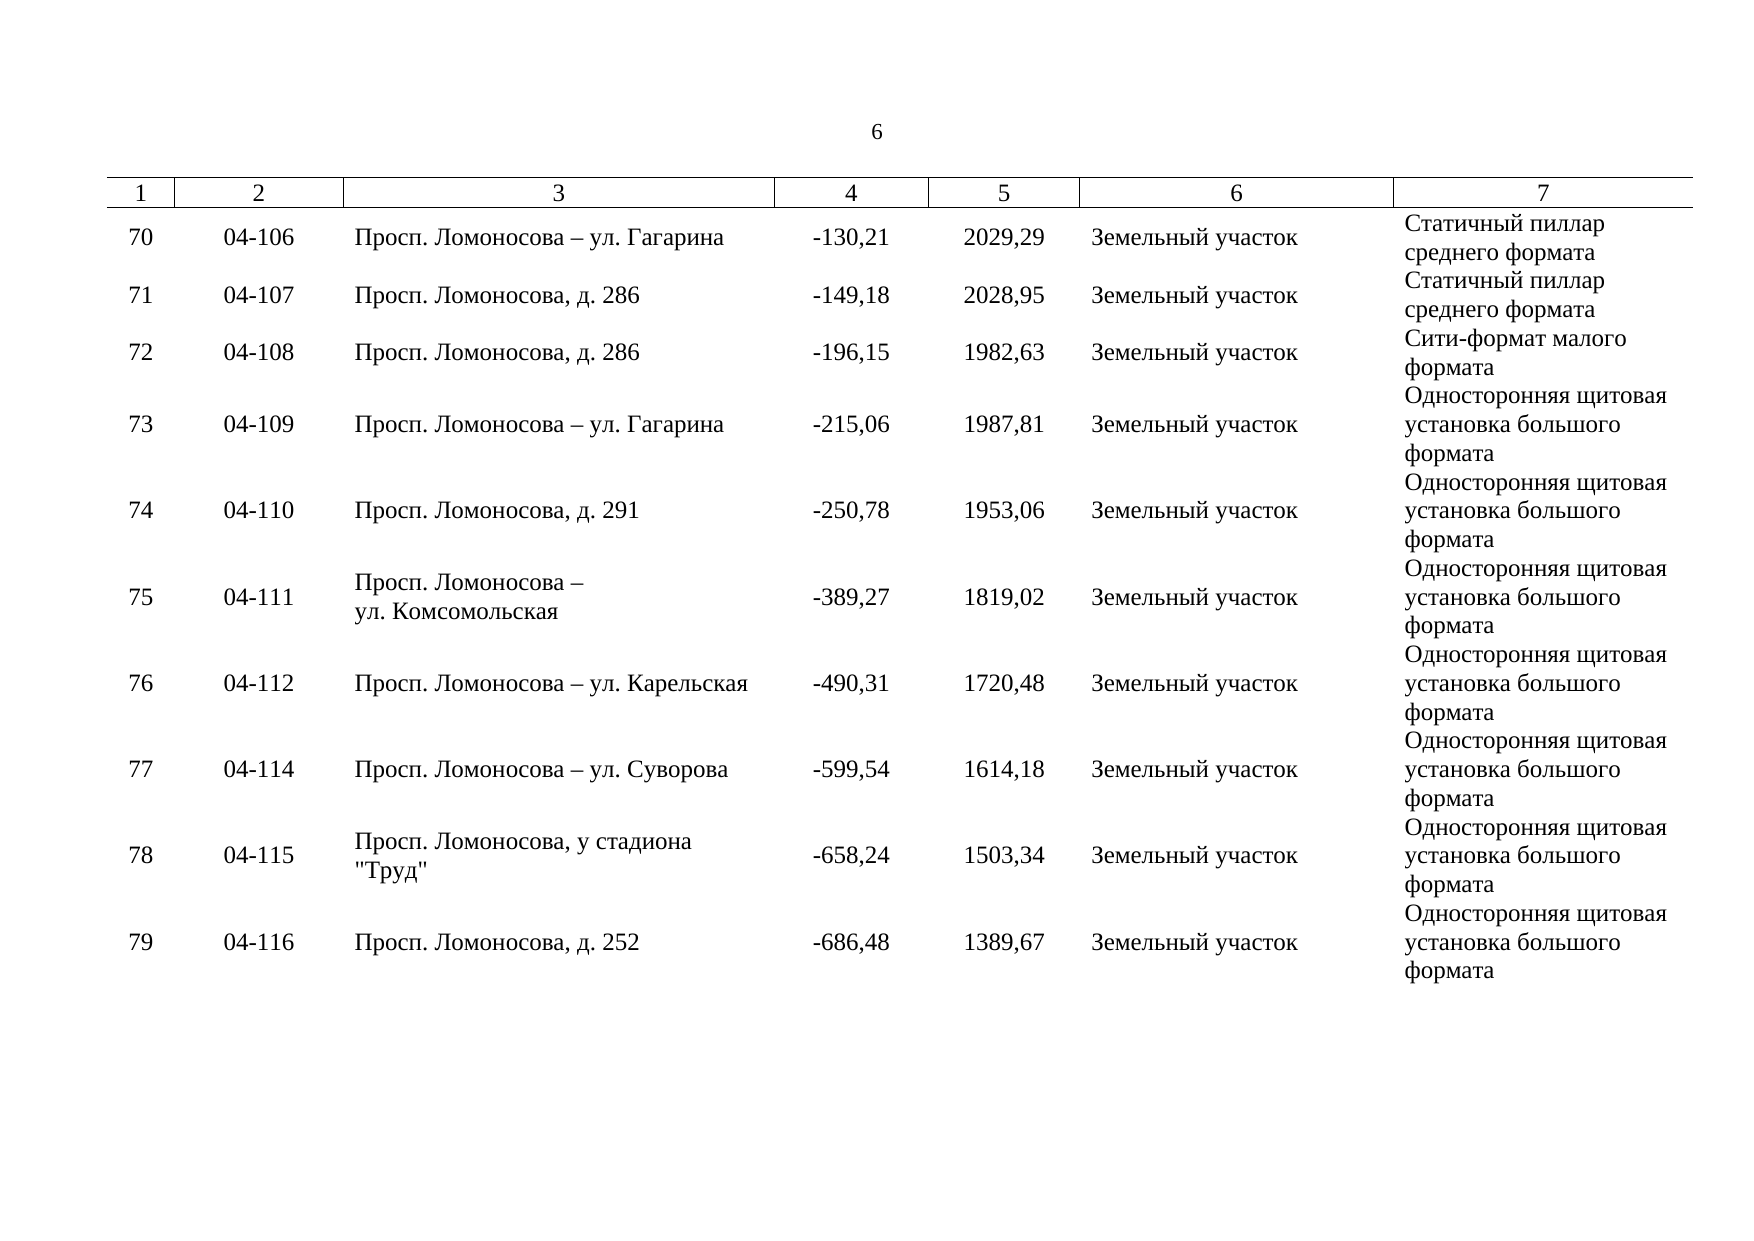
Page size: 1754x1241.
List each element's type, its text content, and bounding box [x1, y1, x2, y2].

table_cell 6 [1080, 178, 1393, 207]
table_cell Односторонняя щитовая установка большого формата [1393, 553, 1693, 639]
table_cell 1389,67 [928, 898, 1080, 984]
table_cell 4 [775, 178, 928, 207]
table_cell Просп. Ломоносова, д. 252 [343, 898, 774, 984]
table_cell -658,24 [774, 812, 928, 898]
table_cell 1953,06 [928, 467, 1080, 553]
table_cell 3 [344, 178, 774, 207]
table_cell -599,54 [774, 726, 928, 812]
table_cell Односторонняя щитовая установка большого формата [1393, 381, 1693, 467]
table_cell 5 [929, 178, 1079, 207]
table_cell Просп. Ломоносова, д. 286 [343, 323, 774, 381]
table_cell Земельный участок [1080, 553, 1393, 639]
table_cell 74 [107, 467, 174, 553]
table_cell 04-107 [174, 266, 343, 323]
table_cell 70 [107, 208, 174, 266]
table_cell 1614,18 [928, 726, 1080, 812]
table_cell 1720,48 [928, 639, 1080, 726]
table_cell 78 [107, 812, 174, 898]
table_cell 04-109 [174, 381, 343, 467]
table_cell Односторонняя щитовая установка большого формата [1393, 467, 1693, 553]
table_cell -215,06 [774, 381, 928, 467]
table_cell Земельный участок [1080, 208, 1393, 266]
table_cell 2029,29 [928, 208, 1080, 266]
table_cell Земельный участок [1080, 266, 1393, 323]
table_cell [1393, 898, 1693, 984]
table_cell Земельный участок [1080, 726, 1393, 812]
table_cell 1819,02 [928, 553, 1080, 639]
table_cell 7 [1394, 178, 1693, 207]
table_cell 71 [107, 266, 174, 323]
table_cell 1 [107, 178, 174, 207]
table_cell Просп. Ломоносова – ул. Гагарина [343, 381, 774, 467]
table_cell 04-106 [174, 208, 343, 266]
table_cell -686,48 [774, 898, 928, 984]
table_cell 79 [107, 898, 174, 984]
table_cell 04-114 [174, 726, 343, 812]
table_cell 1982,63 [928, 323, 1080, 381]
table_cell Односторонняя щитовая установка большого формата [1393, 726, 1693, 812]
table_cell 75 [107, 553, 174, 639]
table_cell Просп. Ломоносова, д. 291 [343, 467, 774, 553]
table_cell Сити-формат малого формата [1393, 323, 1693, 381]
table_cell Просп. Ломоносова – ул. Суворова [343, 726, 774, 812]
table_cell Земельный участок [1080, 467, 1393, 553]
table_cell 73 [107, 381, 174, 467]
table_cell 72 [107, 323, 174, 381]
table_cell 04-116 [174, 898, 343, 984]
table_cell 2028,95 [928, 266, 1080, 323]
table_cell -196,15 [774, 323, 928, 381]
table_cell -149,18 [774, 266, 928, 323]
table_cell Просп. Ломоносова – ул. Карельская [343, 639, 774, 726]
table_cell 04-108 [174, 323, 343, 381]
table_cell Земельный участок [1080, 639, 1393, 726]
table_cell Просп. Ломоносова – ул. Комсомольская [343, 553, 774, 639]
table_cell -389,27 [774, 553, 928, 639]
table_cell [1393, 812, 1693, 898]
table_cell Статичный пиллар среднего формата [1393, 208, 1693, 266]
table_cell Земельный участок [1080, 898, 1393, 984]
table_cell Земельный участок [1080, 812, 1393, 898]
table_cell Просп. Ломоносова, д. 286 [343, 266, 774, 323]
table_cell -250,78 [774, 467, 928, 553]
table_cell Земельный участок [1080, 323, 1393, 381]
table_cell 04-111 [174, 553, 343, 639]
table_cell -490,31 [774, 639, 928, 726]
table_cell Земельный участок [1080, 381, 1393, 467]
table_cell 1503,34 [928, 812, 1080, 898]
table_cell 04-110 [174, 467, 343, 553]
table_cell -130,21 [774, 208, 928, 266]
table_cell 2 [175, 178, 343, 207]
table_cell Односторонняя щитовая установка большого формата [1393, 639, 1693, 726]
table_cell 1987,81 [928, 381, 1080, 467]
table_cell 76 [107, 639, 174, 726]
table_cell 77 [107, 726, 174, 812]
table_cell Просп. Ломоносова – ул. Гагарина [343, 208, 774, 266]
table_cell Просп. Ломоносова, у стадиона "Труд" [343, 812, 774, 898]
table_cell 04-112 [174, 639, 343, 726]
table_cell 04-115 [174, 812, 343, 898]
table_cell Статичный пиллар среднего формата [1393, 266, 1693, 323]
